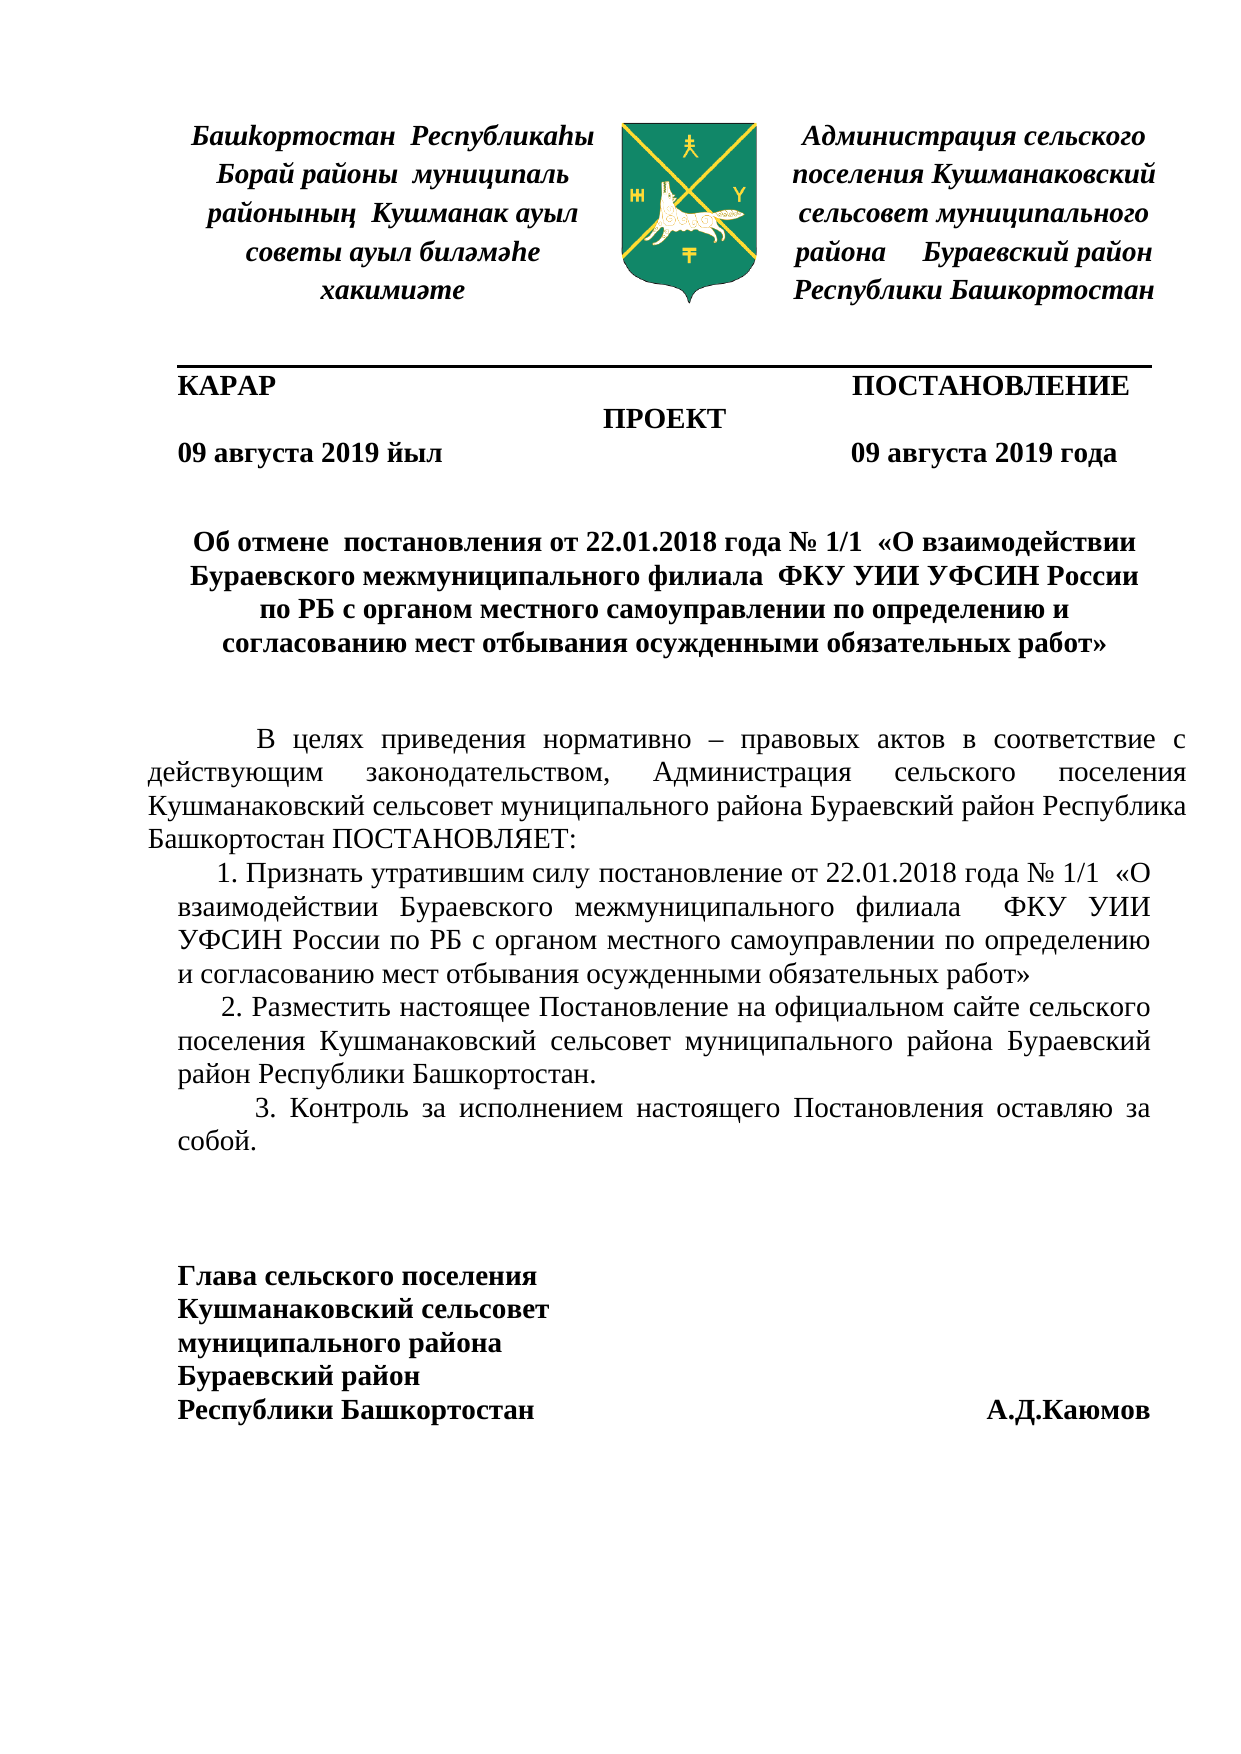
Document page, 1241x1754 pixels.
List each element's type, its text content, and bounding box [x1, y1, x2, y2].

text Республики Башкортостан А.Д.Каюмов [177, 1392, 1152, 1425]
text муниципального района [177, 1325, 1152, 1358]
table_header [608, 118, 758, 329]
text ПРОЕКТ [177, 401, 1152, 435]
text 09 августа 2019 йыл 09 августа 2019 года [177, 435, 1152, 468]
text 1. Признать утратившим силу постановление от 22.01.2018 года № 1/1 «О взаимодействии Бураевского межмуниципального филиала ФКУ УИИ УФСИН России по РБ с органом местного самоуправлении по определению и согласованию мест отбывания осужденными обязательных работ» [177, 855, 1152, 989]
text 2. Разместить настоящее Постановление на официальном сайте сельского поселения Кушманаковский сельсовет муниципального района Бураевский район Республики Башкортостан. [177, 989, 1152, 1090]
text КАРАР ПОСТАНОВЛЕНИЕ [177, 368, 1152, 401]
text 3. Контроль за исполнением настоящего Постановления оставляю за собой. [177, 1090, 1152, 1157]
text Кушманаковский сельсовет [177, 1291, 1152, 1325]
text В целях приведения нормативно – правовых актов в соответствие с действующим законодательством, Администрация сельского поселения Кушманаковский сельсовет муниципального района Бураевский район Республика Башкортостан ПОСТАНОВЛЯЕТ: [148, 721, 1187, 855]
text Бураевский район [177, 1358, 1152, 1392]
text Глава сельского поселения [177, 1258, 1152, 1291]
text Об отмене постановления от 22.01.2018 года № 1/1 «О взаимодействии Бураевского межмуниципального филиала ФКУ УИИ УФСИН России по РБ с органом местного самоуправлении по определению и согласованию мест отбывания осужденными обязательных работ» [177, 524, 1152, 659]
table_header Администрация сельского поселения Кушманаковский сельсовет муниципального района Бураевский район Республики Башкортостан [759, 118, 1190, 329]
table_header Башkортостан Республикаhы Борай районы муниципаль районының Кушманак ауыл советы ауыл биләмәhе хакимиәте [177, 118, 608, 329]
